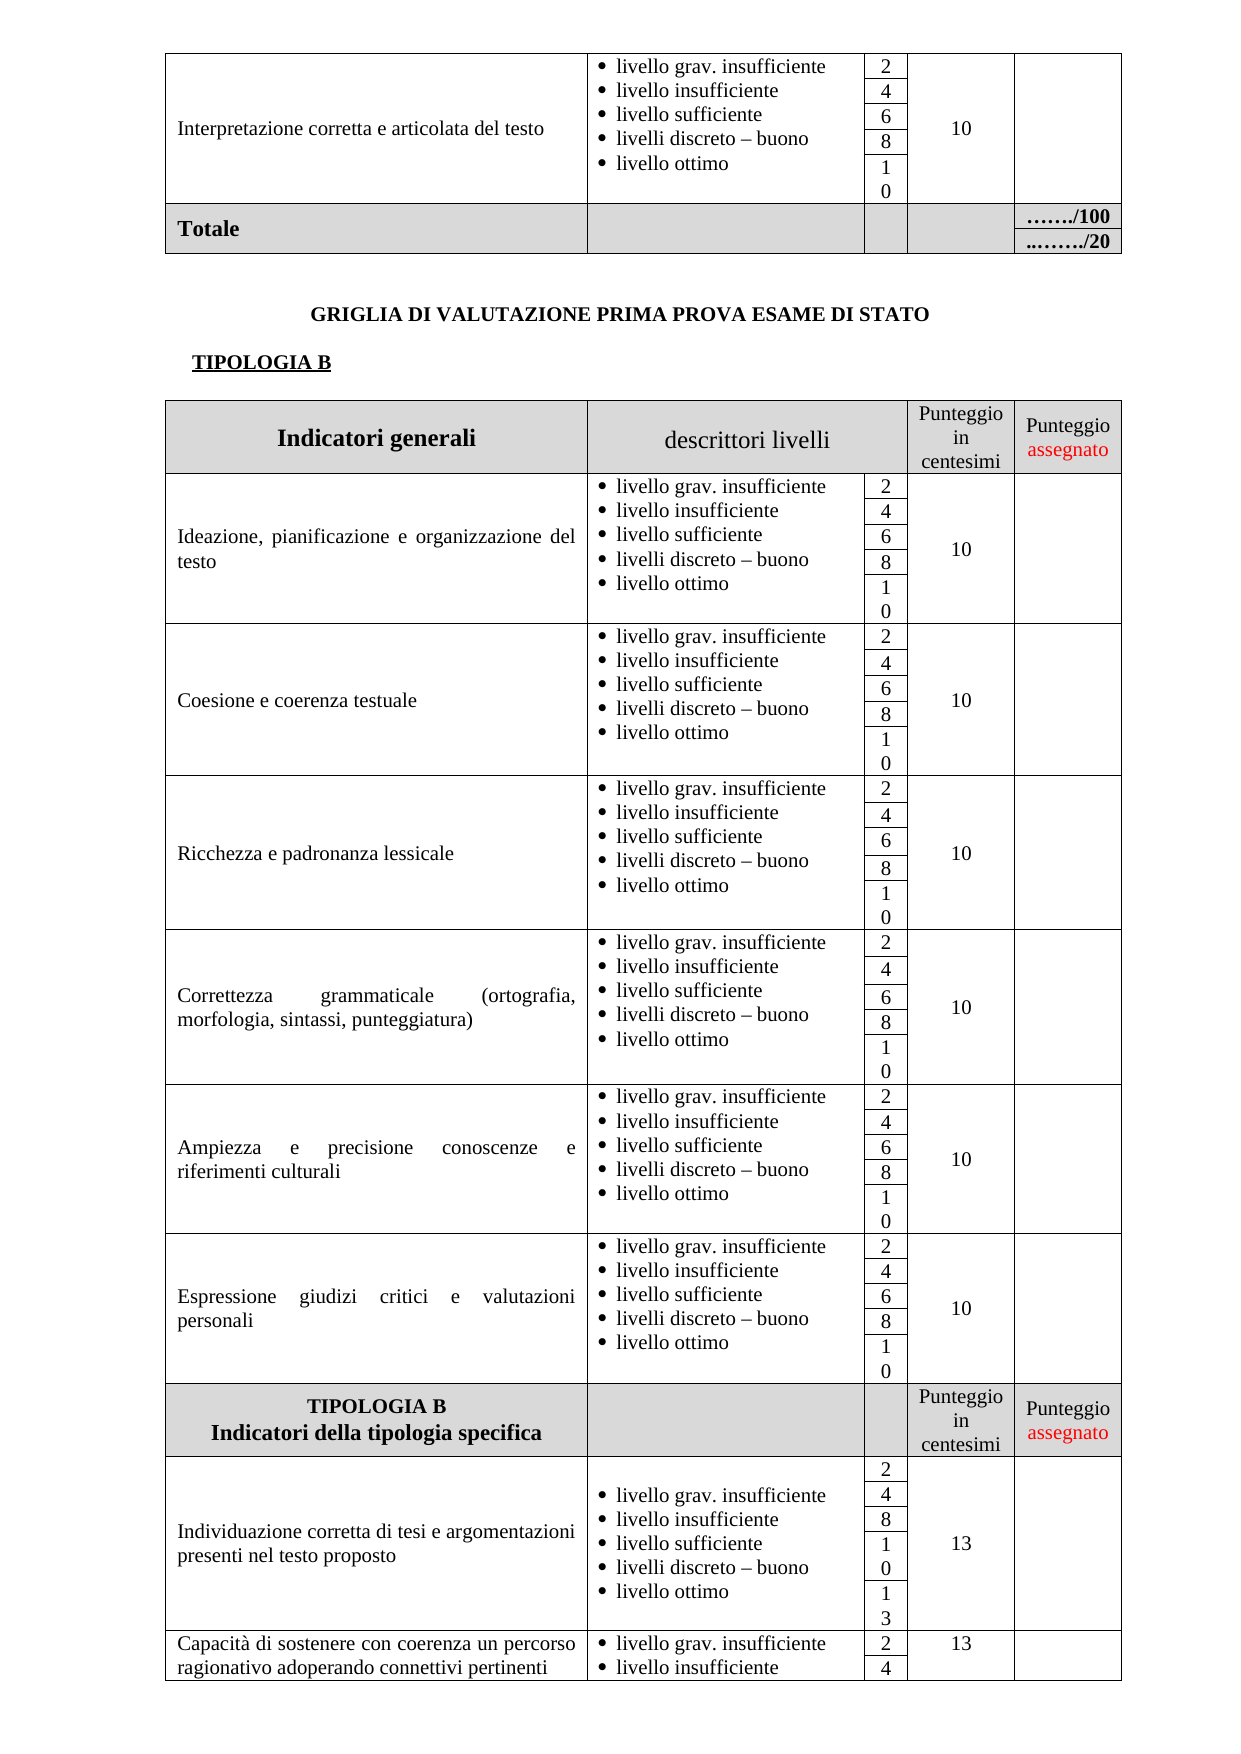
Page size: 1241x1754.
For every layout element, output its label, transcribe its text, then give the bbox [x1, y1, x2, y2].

table_cell livello grav. insufficiente livello insufficiente livello sufficiente livelli discreto – buono livello ottimo [588, 474, 864, 623]
table_cell [865, 1384, 907, 1456]
table_cell 4 [865, 650, 907, 674]
table_cell Punteggio assegnato [1015, 1384, 1121, 1456]
table_cell ..……./20 [1015, 229, 1121, 253]
table_cell livello grav. insufficiente livello insufficiente livello sufficiente livelli discreto – buono livello ottimo [588, 624, 864, 775]
table_cell 4 [865, 1482, 907, 1506]
table_cell Ricchezza e padronanza lessicale [166, 776, 587, 929]
table_cell 8 [865, 1507, 907, 1531]
table_cell [1015, 474, 1121, 623]
table_cell 8 [865, 130, 907, 153]
table_cell 4 [865, 957, 907, 984]
table_cell Totale [166, 204, 587, 253]
table_header Indicatori generali [166, 401, 587, 473]
table_header descrittori livelli [588, 401, 907, 473]
table_cell 10 [865, 575, 907, 623]
table_cell Punteggio in centesimi [908, 1384, 1014, 1456]
table_cell 10 [908, 624, 1014, 775]
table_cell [588, 1457, 864, 1629]
table_cell Coesione e coerenza testuale [166, 624, 587, 775]
table_cell livello grav. insufficiente livello insufficiente livello sufficiente livelli discreto – buono livello ottimo [588, 930, 864, 1083]
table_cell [588, 54, 864, 203]
table_cell [1015, 1085, 1121, 1233]
table_cell 10 [865, 1532, 907, 1580]
table_cell 2 [865, 624, 907, 649]
table_cell Interpretazione corretta e articolata del testo [166, 54, 587, 203]
table_cell 6 [865, 1284, 907, 1308]
table_cell 6 [865, 104, 907, 128]
table_header Punteggio assegnato [1015, 401, 1121, 473]
table_cell [588, 1384, 864, 1456]
table_cell livello grav. insufficiente livello insufficiente livello sufficiente livelli discreto – buono livello ottimo [588, 1085, 864, 1233]
table_cell 10 [908, 54, 1014, 203]
table_cell 10 [865, 1335, 907, 1383]
table_cell Ampiezza e precisione conoscenze e riferimenti culturali [166, 1085, 587, 1233]
table_cell 8 [865, 1160, 907, 1184]
table_cell 4 [865, 79, 907, 103]
table_cell 8 [865, 1309, 907, 1333]
table_cell 6 [865, 1135, 907, 1159]
table_cell 2 [865, 54, 907, 78]
text TIPOLOGIA B [118, 349, 1122, 374]
table_cell 4 [865, 1259, 907, 1283]
table_cell 4 [865, 1110, 907, 1134]
table_cell [865, 204, 907, 253]
table_cell 10 [865, 727, 907, 775]
table_cell 2 [865, 1457, 907, 1481]
table_cell 8 [865, 856, 907, 880]
table_cell 13 [865, 1581, 907, 1629]
table_cell livello grav. insufficiente livello insufficiente livello sufficiente livelli discreto – buono livello ottimo [588, 776, 864, 929]
table_cell Espressione giudizi critici e valutazioni personali [166, 1234, 587, 1383]
table_cell 2 [865, 776, 907, 802]
table_cell 10 [908, 930, 1014, 1083]
table_cell 10 [865, 1185, 907, 1233]
table_cell [1015, 624, 1121, 775]
table_cell 10 [865, 155, 907, 203]
table_cell 10 [908, 1234, 1014, 1383]
table_cell 13 [908, 1457, 1014, 1629]
table_header Punteggio in centesimi [908, 401, 1014, 473]
table_cell 6 [865, 525, 907, 548]
table_cell 10 [908, 474, 1014, 623]
table_cell [908, 204, 1014, 253]
table_cell [1015, 776, 1121, 929]
table_cell 6 [865, 985, 907, 1009]
table_cell [1015, 930, 1121, 1083]
table_cell [1015, 1457, 1121, 1629]
table_cell Correttezza grammaticale (ortografia, morfologia, sintassi, punteggiatura) [166, 930, 587, 1083]
table_cell Ideazione, pianificazione e organizzazione del testo [166, 474, 587, 623]
table_cell 8 [865, 550, 907, 574]
table_cell ……./100 [1015, 204, 1121, 228]
table_cell [588, 204, 864, 253]
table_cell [588, 1631, 864, 1680]
table_cell 2 [865, 1631, 907, 1654]
table_cell 4 [865, 499, 907, 523]
table_cell 10 [908, 1085, 1014, 1233]
table_cell Individuazione corretta di tesi e argomentazioni presenti nel testo proposto [166, 1457, 587, 1629]
table_cell [1015, 54, 1121, 203]
table_cell livello grav. insufficiente livello insufficiente livello sufficiente livelli discreto – buono livello ottimo [588, 1234, 864, 1383]
table_cell 2 [865, 1234, 907, 1258]
table_cell [1015, 1234, 1121, 1383]
table_cell 10 [908, 776, 1014, 929]
table_cell 2 [865, 474, 907, 498]
table_cell 4 [865, 1656, 907, 1680]
table_cell 6 [865, 828, 907, 855]
table_cell 8 [865, 1010, 907, 1034]
table_cell 6 [865, 676, 907, 701]
text GRIGLIA DI VALUTAZIONE PRIMA PROVA ESAME DI STATO [118, 301, 1122, 326]
table_cell TIPOLOGIA B Indicatori della tipologia specifica [166, 1384, 587, 1456]
table_cell 10 [865, 881, 907, 929]
table_cell 2 [865, 930, 907, 956]
table_cell 10 [865, 1035, 907, 1083]
table_cell 4 [865, 803, 907, 827]
table_cell 8 [865, 702, 907, 726]
table_cell Capacità di sostenere con coerenza un percorso ragionativo adoperando connettivi pertinenti [166, 1631, 587, 1680]
table_cell 13 [908, 1631, 1014, 1680]
table_cell [1015, 1631, 1121, 1680]
table_cell 2 [865, 1085, 907, 1108]
